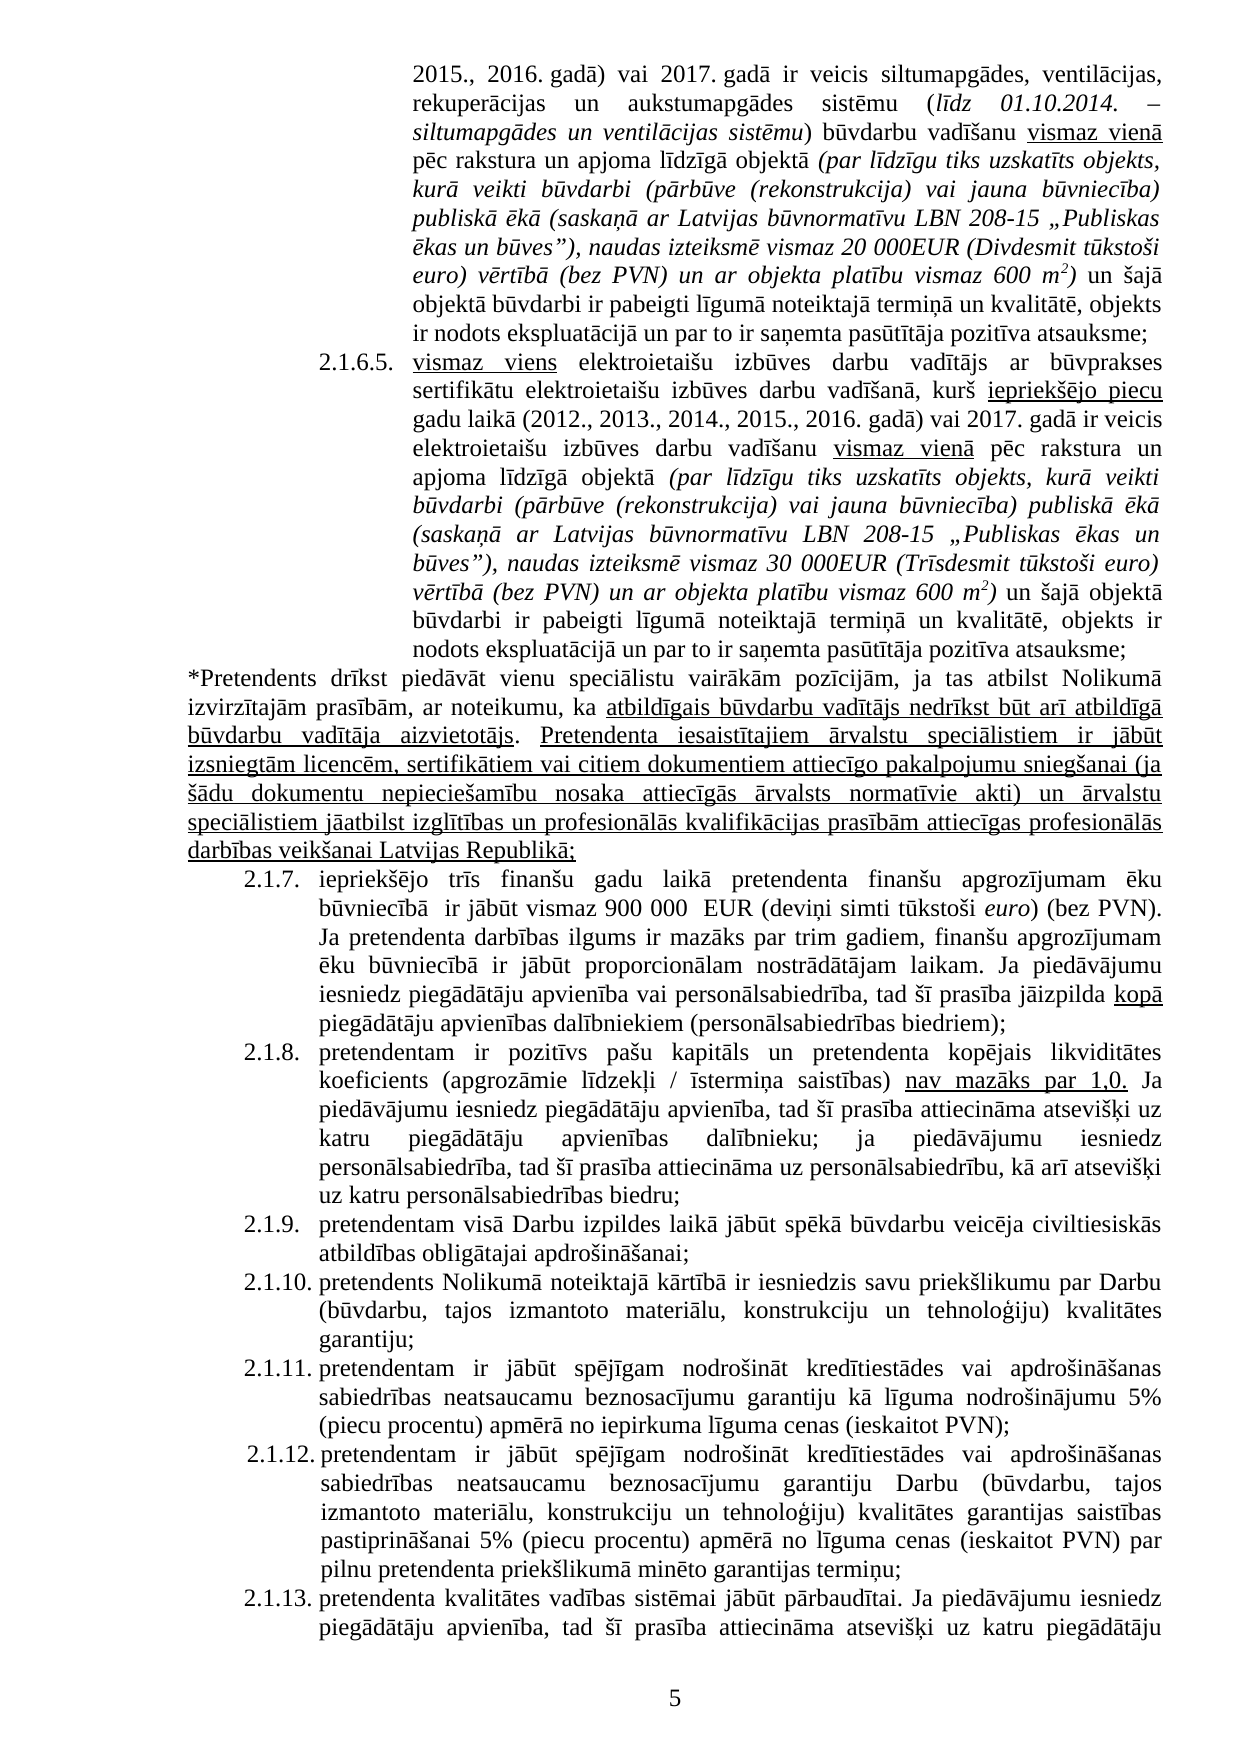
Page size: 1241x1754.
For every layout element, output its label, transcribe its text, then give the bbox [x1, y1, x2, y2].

list pretendents Nolikumā noteiktajā kārtībā ir iesniedzis savu priekšlikumu par Darbu (būvdarbu, tajos izmantoto materiālu, konstrukciju un tehnoloģiju) kvalitātes garantiju; [244, 1267, 1162, 1353]
list pretendentam ir jābūt spējīgam nodrošināt kredītiestādes vai apdrošināšanas sabiedrības neatsaucamu beznosacījumu garantiju kā līguma nodrošinājumu 5% (piecu procentu) apmērā no iepirkuma līguma cenas (ieskaitot PVN); [244, 1353, 1162, 1439]
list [244, 1583, 1162, 1640]
text *Pretendents drīkst piedāvāt vienu speciālistu vairākām pozīcijām, ja tas atbilst Nolikumā izvirzītajām prasībām, ar noteikumu, ka atbildīgais būvdarbu vadītājs nedrīkst būt arī atbildīgā būvdarbu vadītāja aizvietotājs. Pretendenta iesaistītajiem ārvalstu speciālistiem ir jābūt izsniegtām licencēm, sertifikātiem vai citiem dokumentiem attiecīgo pakalpojumu sniegšanai (ja šādu dokumentu nepieciešamību nosaka attiecīgās ārvalsts normatīvie akti) un ārvalstu speciālistiem jāatbilst izglītības un profesionālās kvalifikācijas prasībām attiecīgas profesionālās darbības veikšanai Latvijas Republikā; [187, 663, 1162, 774]
list iepriekšējo trīs finanšu gadu laikā pretendenta finanšu apgrozījumam ēku būvniecībā ir jābūt vismaz 900 000 EUR (deviņi simti tūkstoši euro) (bez PVN). Ja pretendenta darbības ilgums ir mazāks par trim gadiem, finanšu apgrozījumam ēku būvniecībā ir jābūt proporcionālam nostrādātājam laikam. Ja piedāvājumu iesniedz piegādātāju apvienība vai personālsabiedrība, tad šī prasība jāizpilda kopā piegādātāju apvienības dalībniekiem (personālsabiedrības biedriem); [244, 864, 1162, 1037]
list pretendentam visā Darbu izpildes laikā jābūt spēkā būvdarbu veicēja civiltiesiskās atbildības obligātajai apdrošināšanai; [244, 1209, 1162, 1267]
list pretendentam ir jābūt spējīgam nodrošināt kredītiestādes vai apdrošināšanas sabiedrības neatsaucamu beznosacījumu garantiju Darbu (būvdarbu, tajos izmantoto materiālu, konstrukciju un tehnoloģiju) kvalitātes garantijas saistības pastiprināšanai 5% (piecu procentu) apmērā no līguma cenas (ieskaitot PVN) par pilnu pretendenta priekšlikumā minēto garantijas termiņu; [247, 1439, 1162, 1583]
list pretendentam ir pozitīvs pašu kapitāls un pretendenta kopējais likviditātes koeficients (apgrozāmie līdzekļi / īstermiņa saistības) nav mazāks par 1,0. Ja piedāvājumu iesniedz piegādātāju apvienība, tad šī prasība attiecināma atsevišķi uz katru piegādātāju apvienības dalībnieku; ja piedāvājumu iesniedz personālsabiedrība, tad šī prasība attiecināma uz personālsabiedrību, kā arī atsevišķi uz katru personālsabiedrības biedru; [244, 1037, 1162, 1209]
list vismaz viens elektroietaišu izbūves darbu vadītājs ar būvprakses sertifikātu elektroietaišu izbūves darbu vadīšanā, kurš iepriekšējo piecu gadu laikā (2012., 2013., 2014., 2015., 2016. gadā) vai 2017. gadā ir veicis elektroietaišu izbūves darbu vadīšanu vismaz vienā pēc rakstura un apjoma līdzīgā objektā (par līdzīgu tiks uzskatīts objekts, kurā veikti būvdarbi (pārbūve (rekonstrukcija) vai jauna būvniecība) publiskā ēkā (saskaņā ar Latvijas būvnormatīvu LBN 208-15 „Publiskas ēkas un būves”), naudas izteiksmē vismaz 30 000EUR (Trīsdesmit tūkstoši euro) vērtībā (bez PVN) un ar objekta platību vismaz 600 m2) un šajā objektā būvdarbi ir pabeigti līgumā noteiktajā termiņā un kvalitātē, objekts ir nodots ekspluatācijā un par to ir saņemta pasūtītāja pozitīva atsauksme; [319, 347, 1162, 663]
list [319, 59, 1162, 347]
